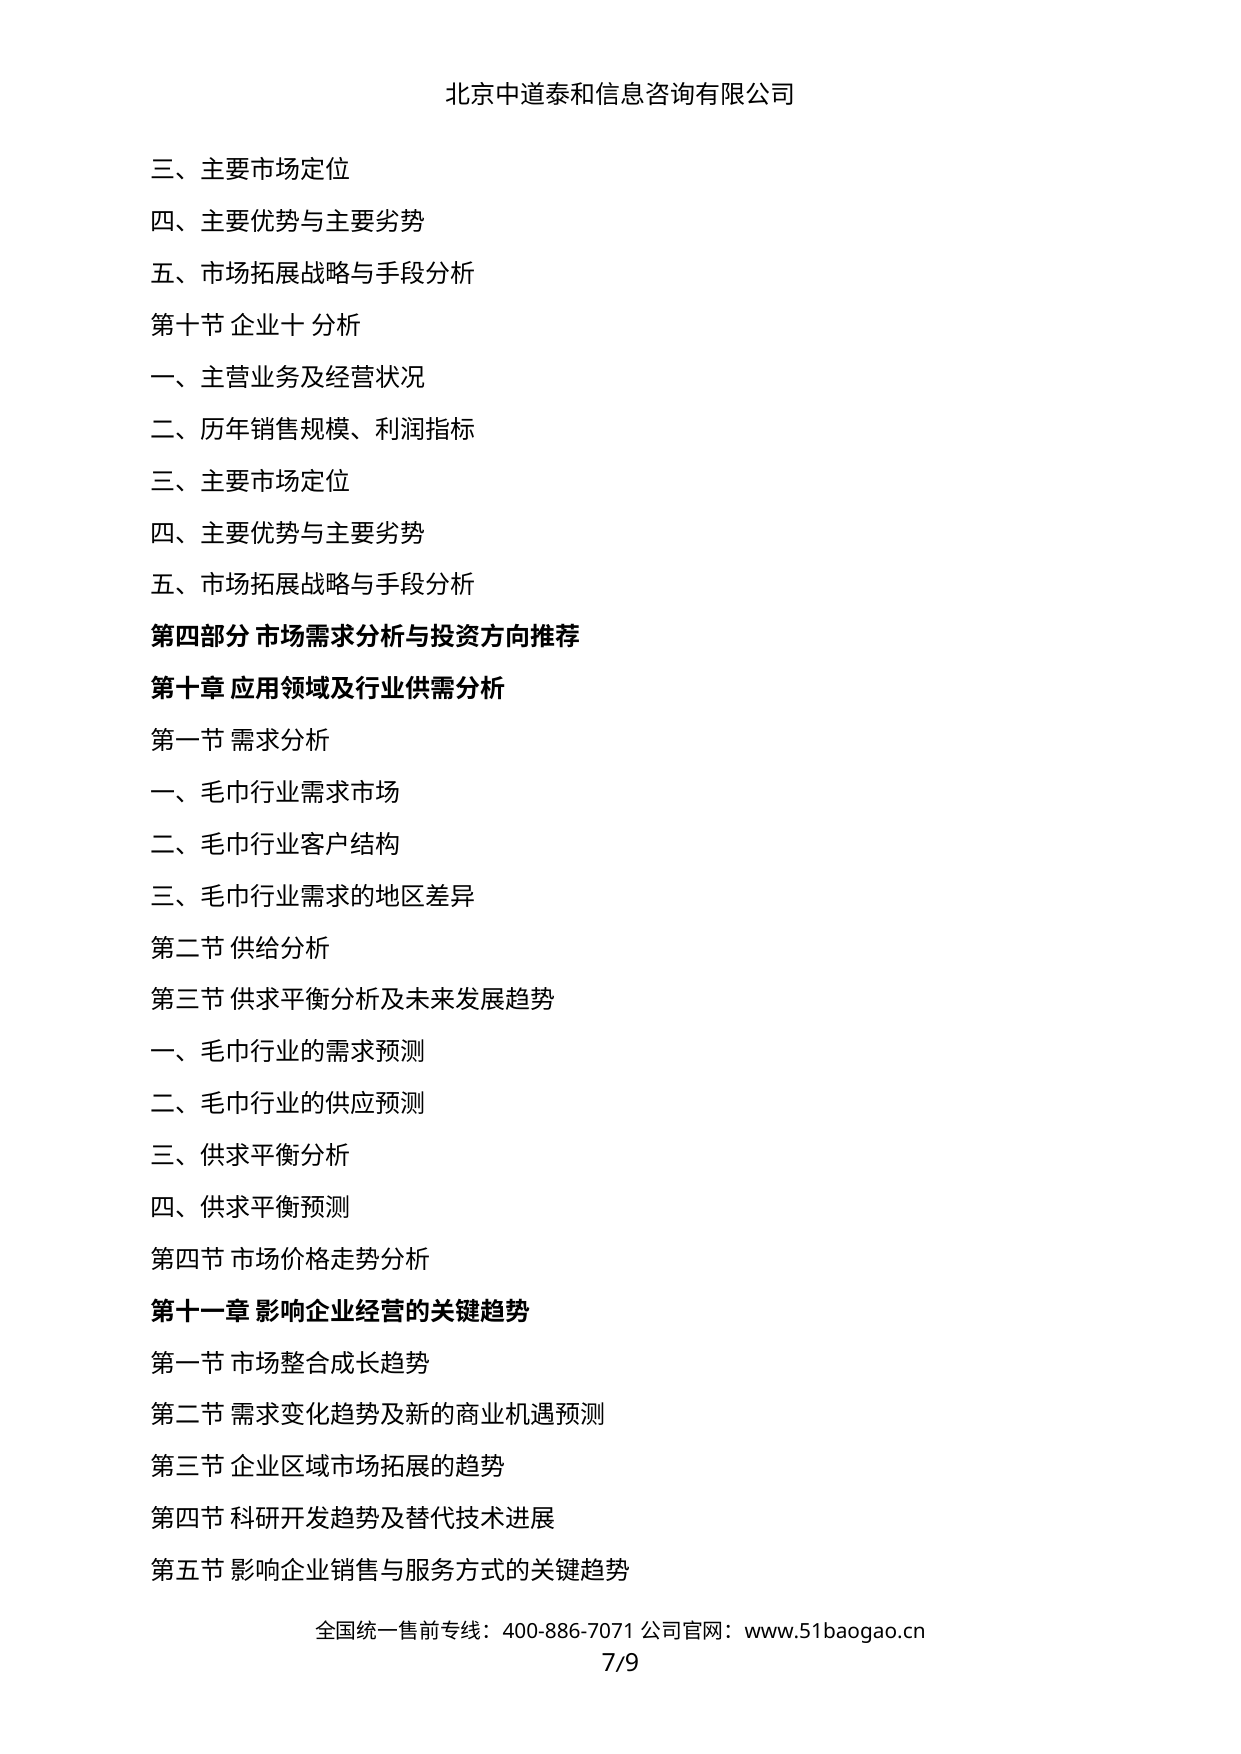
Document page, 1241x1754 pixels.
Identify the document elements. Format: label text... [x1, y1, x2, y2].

text 第四节 科研开发趋势及替代技术进展 [150, 1499, 1090, 1535]
text 三、主要市场定位 [150, 461, 1090, 497]
text 第四部分 市场需求分析与投资方向推荐 [150, 617, 1090, 653]
text 四、主要优势与主要劣势 [150, 202, 1090, 238]
text 第十节 企业十 分析 [150, 306, 1090, 342]
text 一、主营业务及经营状况 [150, 357, 1090, 394]
text 三、毛巾行业需求的地区差异 [150, 876, 1090, 912]
text 一、毛巾行业需求市场 [150, 772, 1090, 809]
text 三、主要市场定位 [150, 150, 1090, 186]
text 四、供求平衡预测 [150, 1187, 1090, 1224]
text 第二节 供给分析 [150, 928, 1090, 964]
text 第二节 需求变化趋势及新的商业机遇预测 [150, 1395, 1090, 1431]
text 五、市场拓展战略与手段分析 [150, 254, 1090, 290]
text 三、供求平衡分析 [150, 1136, 1090, 1172]
text 第三节 供求平衡分析及未来发展趋势 [150, 980, 1090, 1016]
text 第三节 企业区域市场拓展的趋势 [150, 1447, 1090, 1483]
text 第一节 市场整合成长趋势 [150, 1343, 1090, 1379]
text 第一节 需求分析 [150, 721, 1090, 757]
text 二、毛巾行业客户结构 [150, 824, 1090, 861]
text 二、毛巾行业的供应预测 [150, 1084, 1090, 1120]
text 五、市场拓展战略与手段分析 [150, 565, 1090, 601]
text 第十章 应用领域及行业供需分析 [150, 669, 1090, 705]
text 二、历年销售规模、利润指标 [150, 409, 1090, 446]
text 四、主要优势与主要劣势 [150, 513, 1090, 549]
text 第十一章 影响企业经营的关键趋势 [150, 1291, 1090, 1327]
text 一、毛巾行业的需求预测 [150, 1032, 1090, 1068]
text 第四节 市场价格走势分析 [150, 1239, 1090, 1276]
text 第五节 影响企业销售与服务方式的关键趋势 [150, 1551, 1090, 1587]
